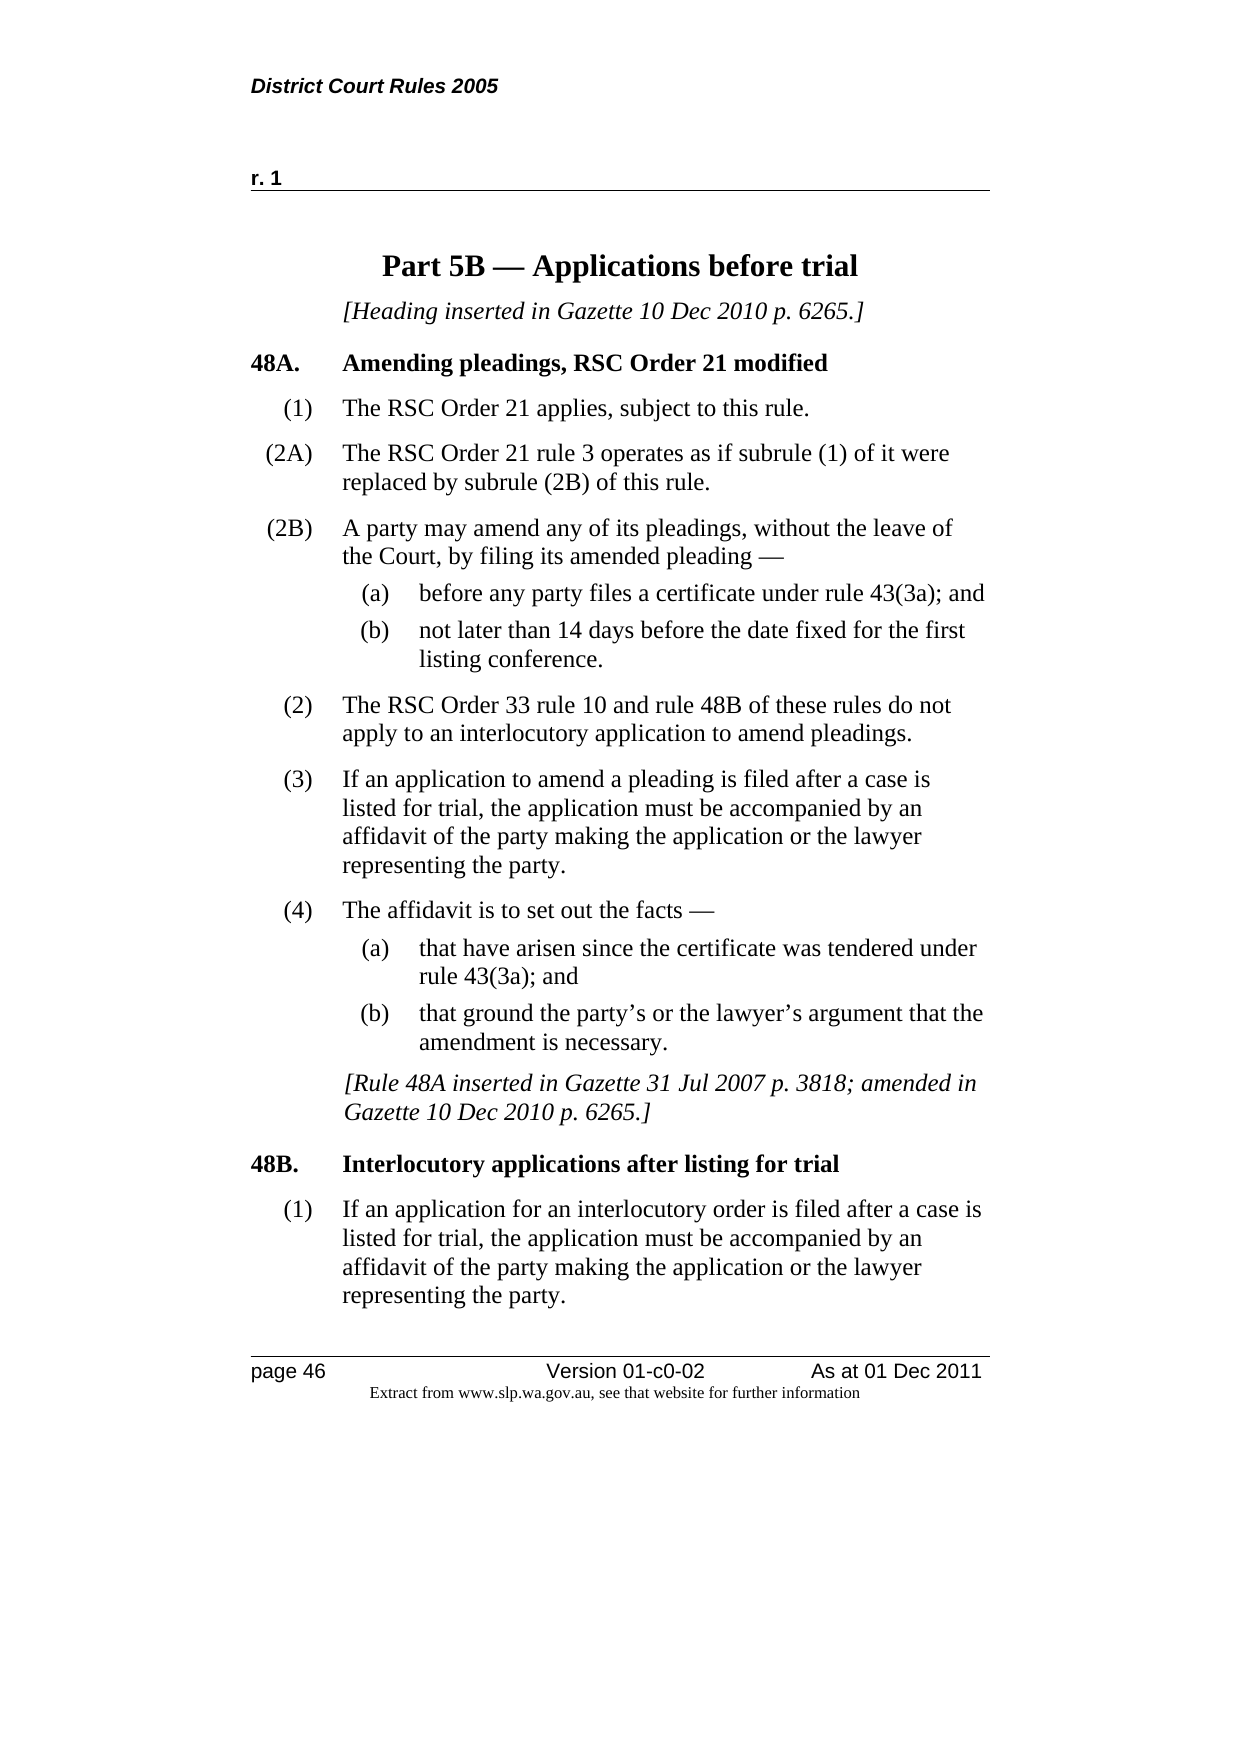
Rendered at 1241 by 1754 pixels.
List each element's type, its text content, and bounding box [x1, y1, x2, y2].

text (b) not later than 14 days before the date fixed for the first listing conference. [251, 616, 990, 673]
text (2B) A party may amend any of its pleadings, without the leave of the Court, by filing its amended pleading — [251, 513, 990, 570]
text (b) that ground the party’s or the lawyer’s argument that the amendment is necessary. [251, 998, 990, 1056]
text (4) The affidavit is to set out the facts — [251, 896, 990, 924]
text (2) The RSC Order 33 rule 10 and rule 48B of these rules do not apply to an interlocutory application to amend pleadings. [251, 690, 990, 747]
text (3) If an application to amend a pleading is filed after a case is listed for trial, the application must be accompanied by an affidavit of the party making the application or the lawyer representing the party. [251, 764, 990, 879]
text (1) The RSC Order 21 applies, subject to this rule. [251, 393, 990, 422]
text (2A) The RSC Order 21 rule 3 operates as if subrule (1) of it were replaced by subrule (2B) of this rule. [251, 438, 990, 496]
text (a) before any party files a certificate under rule 43(3a); and [251, 578, 990, 607]
text [Rule 48A inserted in Gazette 31 Jul 2007 p. 3818; amended in Gazette 10 Dec 2010 p. 6265.] [251, 1068, 990, 1126]
text (1) If an application for an interlocutory order is filed after a case is listed for trial, the application must be accompanied by an affidavit of the party making the application or the lawyer representing the party. [251, 1194, 990, 1309]
subtitle [Heading inserted in Gazette 10 Dec 2010 p. 6265.] [251, 296, 990, 325]
subtitle 48B. Interlocutory applications after listing for trial [251, 1149, 990, 1178]
subtitle Part 5B — Applications before trial [251, 247, 990, 283]
subtitle 48A. Amending pleadings, RSC Order 21 modified [251, 348, 990, 376]
text (a) that have arisen since the certificate was tendered under rule 43(3a); and [251, 933, 990, 990]
